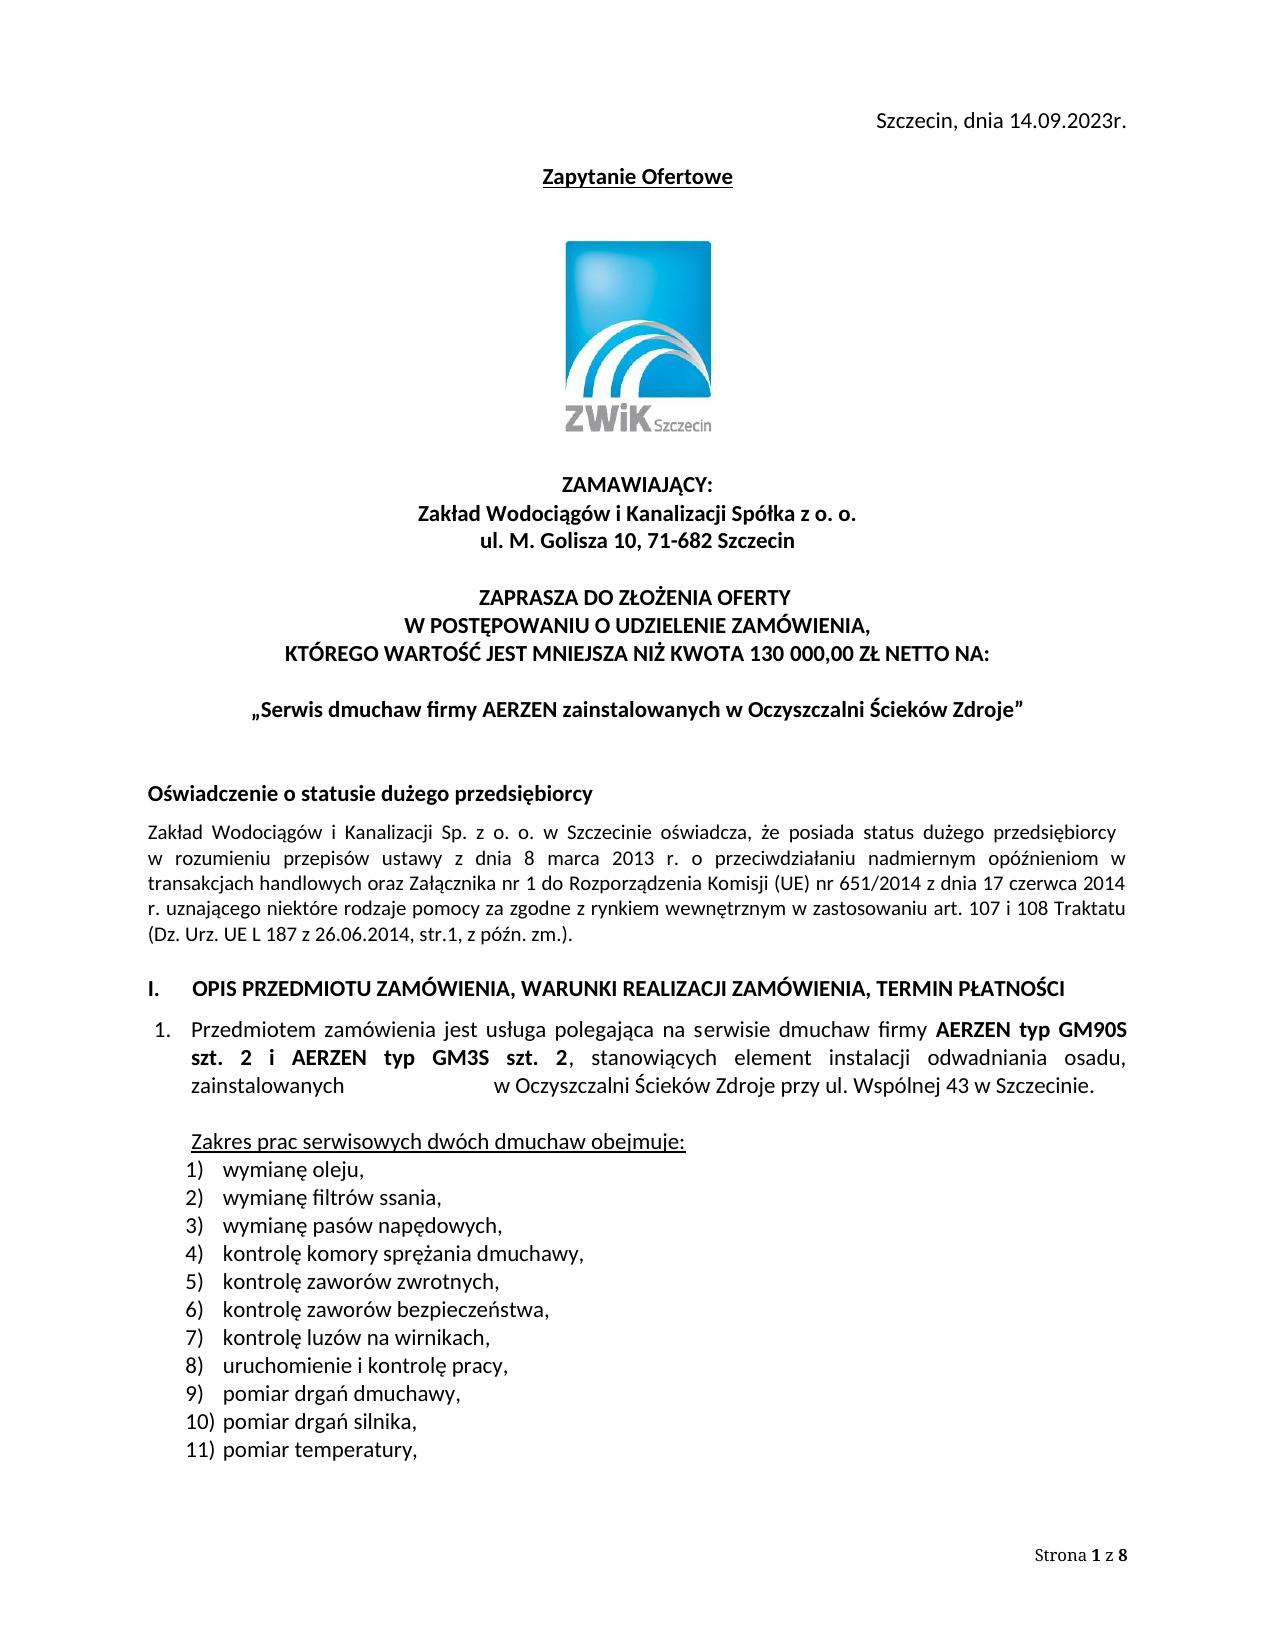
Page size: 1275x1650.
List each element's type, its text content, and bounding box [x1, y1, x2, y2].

text ZAPRASZA DO ZŁOŻENIA OFERTY W POSTĘPOWANIU O UDZIELENIE ZAMÓWIENIA, KTÓREGO WARTOŚĆ JEST MNIEJSZA NIŻ KWOTA 130 000,00 ZŁ NETTO NA: [148, 583, 1127, 667]
list pomiar temperatury, [185, 1435, 1127, 1463]
text Szczecin, dnia 14.09.2023r. [148, 106, 1127, 134]
picture [563, 240, 712, 432]
text I. OPIS PRZEDMIOTU ZAMÓWIENIA, WARUNKI REALIZACJI ZAMÓWIENIA, TERMIN PŁATNOŚCI [148, 974, 1127, 1002]
list wymianę oleju, [185, 1155, 1127, 1183]
text Oświadczenie o statusie dużego przedsiębiorcy [148, 779, 1127, 807]
text Zakład Wodociągów i Kanalizacji Spółka z o. o. [148, 499, 1127, 527]
list uruchomienie i kontrolę pracy, [185, 1351, 1127, 1379]
text Zapytanie Ofertowe [148, 162, 1127, 190]
list kontrolę zaworów zwrotnych, [185, 1267, 1127, 1295]
text „Serwis dmuchaw firmy AERZEN zainstalowanych w Oczyszczalni Ścieków Zdroje” [148, 695, 1127, 723]
list kontrolę komory sprężania dmuchawy, [185, 1239, 1127, 1267]
list Przedmiotem zamówienia jest usługa polegająca na serwisie dmuchaw firmy AERZEN typ GM90S szt. 2 i AERZEN typ GM3S szt. 2, stanowiących element instalacji odwadniania osadu, zainstalowanych w Oczyszczalni Ścieków Zdroje przy ul. Wspólnej 43 w Szczecinie. [154, 1015, 1127, 1099]
list kontrolę luzów na wirnikach, [185, 1323, 1127, 1351]
text Zakład Wodociągów i Kanalizacji Sp. z o. o. w Szczecinie oświadcza, że posiada status dużego przedsiębiorcy w rozumieniu przepisów ustawy z dnia 8 marca 2013 r. o przeciwdziałaniu nadmiernym opóźnieniom w transakcjach handlowych oraz Załącznika nr 1 do Rozporządzenia Komisji (UE) nr 651/2014 z dnia 17 czerwca 2014 r. uznającego niektóre rodzaje pomocy za zgodne z rynkiem wewnętrznym w zastosowaniu art. 107 i 108 Traktatu (Dz. Urz. UE L 187 z 26.06.2014, str.1, z późn. zm.). [148, 819, 1127, 946]
list wymianę filtrów ssania, [185, 1183, 1127, 1211]
list pomiar drgań dmuchawy, [185, 1379, 1127, 1407]
text ZAMAWIAJĄCY: [148, 471, 1127, 499]
list pomiar drgań silnika, [185, 1407, 1127, 1435]
list wymianę pasów napędowych, [185, 1211, 1127, 1239]
list kontrolę zaworów bezpieczeństwa, [185, 1295, 1127, 1323]
text ul. M. Golisza 10, 71-682 Szczecin [148, 527, 1127, 555]
list Zakres prac serwisowych dwóch dmuchaw obejmuje: [191, 1127, 1127, 1155]
